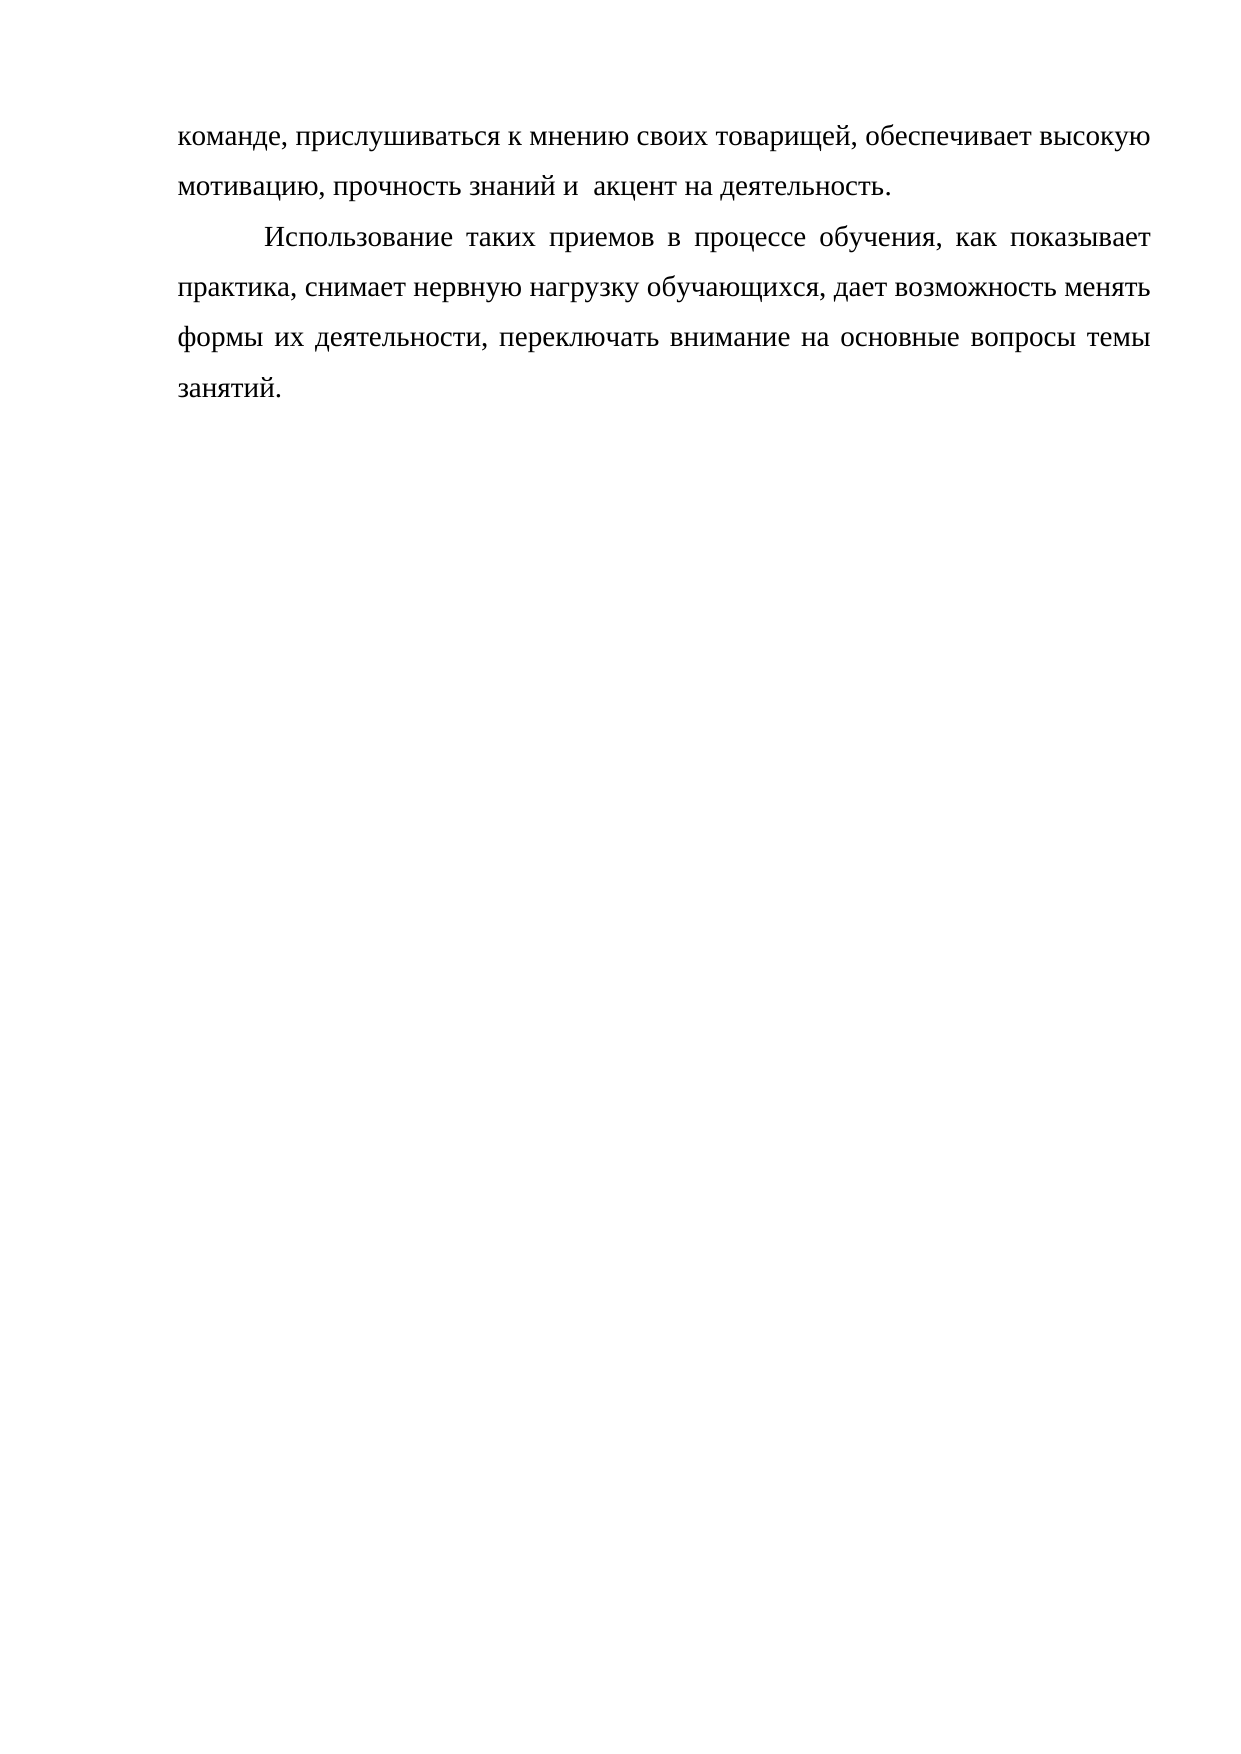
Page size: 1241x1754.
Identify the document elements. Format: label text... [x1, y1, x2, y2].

text Использование таких приемов в процессе обучения, как показывает практика, снимает нервную нагрузку обучающихся, дает возможность менять формы их деятельности, переключать внимание на основные вопросы темы занятий. [177, 219, 1152, 403]
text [177, 118, 1152, 202]
